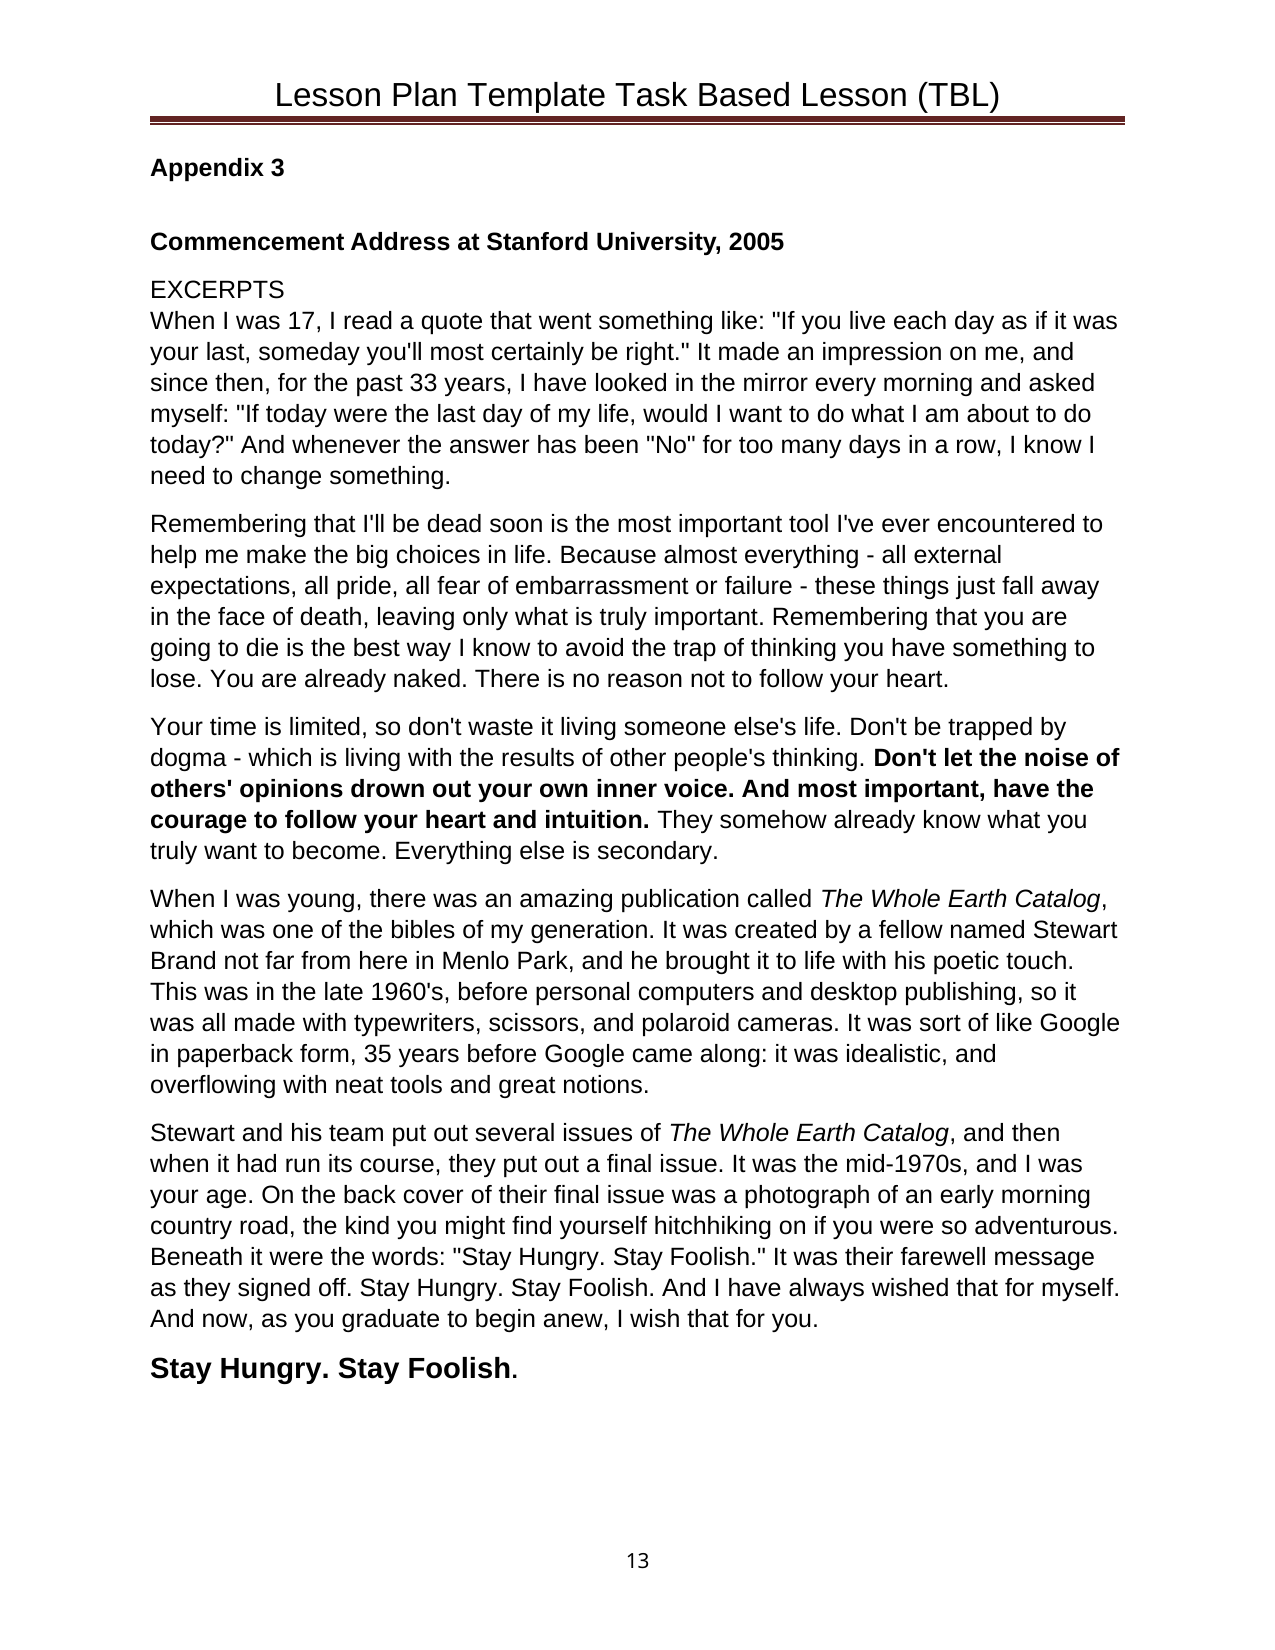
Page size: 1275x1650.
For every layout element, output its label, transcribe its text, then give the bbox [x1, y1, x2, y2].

text Appendix 3 [150, 153, 1125, 182]
text Commencement Address at Stanford University, 2005 [150, 227, 1125, 256]
text Stewart and his team put out several issues of The Whole Earth Catalog, and then when it had run its course, they put out a final issue. It was the mid-1970s, and I was your age. On the back cover of their final issue was a photograph of an early morning country road, the kind you might find yourself hitchhiking on if you were so adventurous. Beneath it were the words: "Stay Hungry. Stay Foolish." It was their farewell message as they signed off. Stay Hungry. Stay Foolish. And I have always wished that for myself. And now, as you graduate to begin anew, I wish that for you. [150, 1118, 1125, 1333]
text Your time is limited, so don't waste it living someone else's life. Don't be trapped by dogma - which is living with the results of other people's thinking. Don't let the noise of others' opinions drown out your own inner voice. And most important, have the courage to follow your heart and intuition. They somehow already know what you truly want to become. Everything else is secondary. [150, 712, 1125, 865]
text Remembering that I'll be dead soon is the most important tool I've ever encountered to help me make the big choices in life. Because almost everything - all external expectations, all pride, all fear of embarrassment or failure - these things just fall away in the face of death, leaving only what is truly important. Remembering that you are going to die is the best way I know to avoid the trap of thinking you have something to lose. You are already naked. There is no reason not to follow your heart. [150, 509, 1125, 693]
text Stay Hungry. Stay Foolish. [150, 1352, 1125, 1385]
text EXCERPTS When I was 17, I read a quote that went something like: "If you live each day as if it was your last, someday you'll most certainly be right." It made an impression on me, and since then, for the past 33 years, I have looked in the mirror every morning and asked myself: "If today were the last day of my life, would I want to do what I am about to do today?" And whenever the answer has been "No" for too many days in a row, I know I need to change something. [150, 275, 1125, 490]
text When I was young, there was an amazing publication called The Whole Earth Catalog, which was one of the bibles of my generation. It was created by a fellow named Stewart Brand not far from here in Menlo Park, and he brought it to life with his poetic touch. This was in the late 1960's, before personal computers and desktop publishing, so it was all made with typewriters, scissors, and polaroid cameras. It was sort of like Google in paperback form, 35 years before Google came along: it was idealistic, and overflowing with neat tools and great notions. [150, 884, 1125, 1099]
